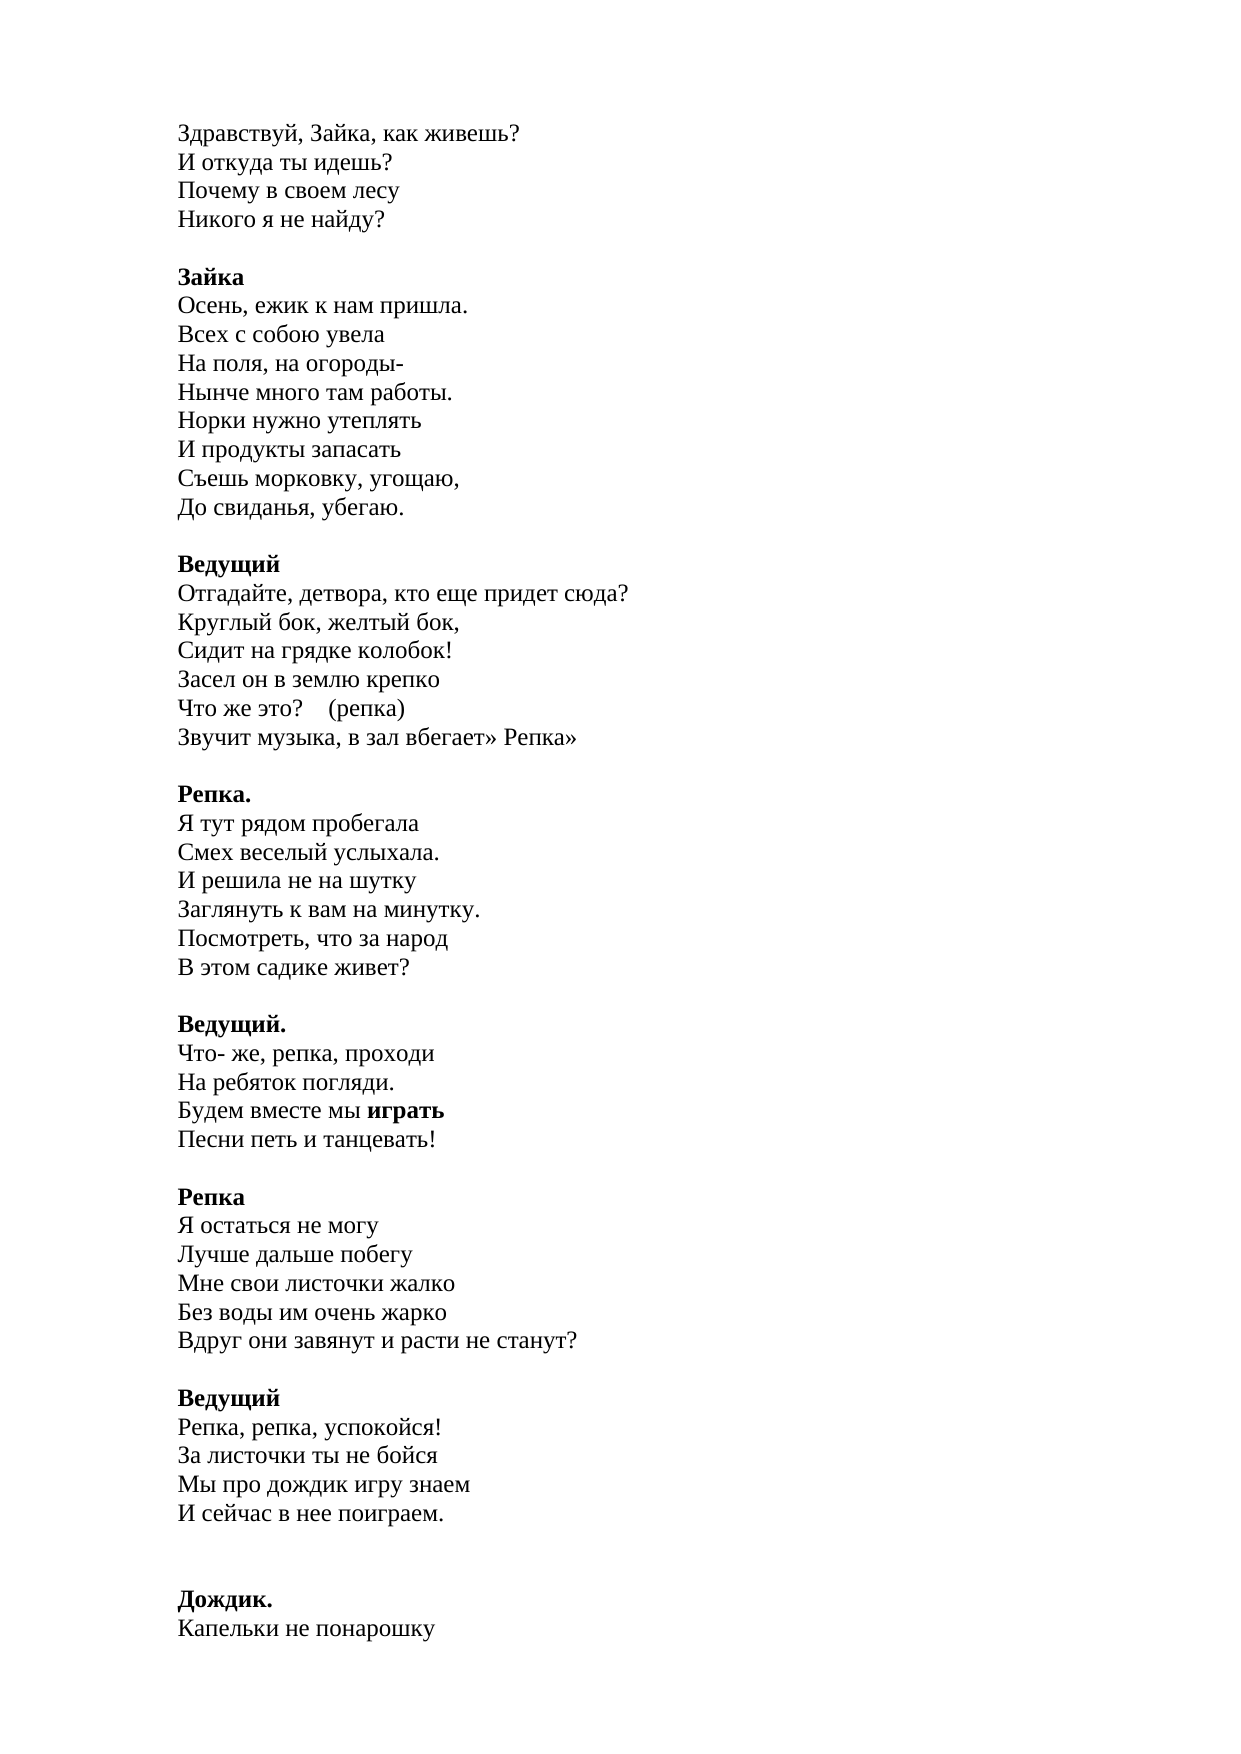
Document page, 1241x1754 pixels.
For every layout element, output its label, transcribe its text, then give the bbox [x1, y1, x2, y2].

text Осень, ежик к нам пришла. [177, 291, 1152, 319]
text До свиданья, убегаю. [177, 492, 1152, 521]
text Ведущий [177, 1383, 1152, 1412]
text Я тут рядом пробегала [177, 808, 1152, 837]
text Песни петь и танцевать! [177, 1124, 1152, 1153]
text Всех с собою увела [177, 319, 1152, 348]
text Без воды им очень жарко [177, 1297, 1152, 1326]
text За листочки ты не бойся [177, 1441, 1152, 1469]
text И продукты запасать [177, 434, 1152, 463]
text Нынче много там работы. [177, 377, 1152, 406]
text Лучше дальше побегу [177, 1239, 1152, 1268]
text Съешь морковку, угощаю, [177, 463, 1152, 492]
text Смех веселый услыхала. [177, 837, 1152, 866]
text Дождик. [177, 1584, 1152, 1613]
text Заглянуть к вам на минутку. [177, 894, 1152, 923]
text И решила не на шутку [177, 866, 1152, 894]
text Репка, репка, успокойся! [177, 1412, 1152, 1441]
text И сейчас в нее поиграем. [177, 1498, 1152, 1527]
text Вдруг они завянут и расти не станут? [177, 1326, 1152, 1354]
text Ведущий [177, 549, 1152, 578]
text В этом садике живет? [177, 952, 1152, 981]
text Я остаться не могу [177, 1211, 1152, 1239]
text Что- же, репка, проходи [177, 1038, 1152, 1067]
text Никого я не найду? [177, 204, 1152, 233]
text Норки нужно утеплять [177, 406, 1152, 434]
text Звучит музыка, в зал вбегает» Репка» [177, 722, 1152, 751]
text Мы про дождик игру знаем [177, 1469, 1152, 1498]
text Что же это? (репка) [177, 693, 1152, 722]
text Репка [177, 1182, 1152, 1211]
text И откуда ты идешь? [177, 147, 1152, 176]
text Почему в своем лесу [177, 176, 1152, 204]
text Посмотреть, что за народ [177, 923, 1152, 952]
text Ведущий. [177, 1009, 1152, 1038]
text Зайка [177, 262, 1152, 291]
text Сидит на грядке колобок! [177, 636, 1152, 664]
text На поля, на огороды- [177, 348, 1152, 377]
text Здравствуй, Зайка, как живешь? [177, 118, 1152, 147]
text Репка. [177, 779, 1152, 808]
text Круглый бок, желтый бок, [177, 607, 1152, 636]
text Мне свои листочки жалко [177, 1268, 1152, 1297]
text Капельки не понарошку [177, 1613, 1152, 1642]
text Будем вместе мы играть [177, 1096, 1152, 1124]
text Отгадайте, детвора, кто еще придет сюда? [177, 578, 1152, 607]
text Засел он в землю крепко [177, 664, 1152, 693]
text На ребяток погляди. [177, 1067, 1152, 1096]
